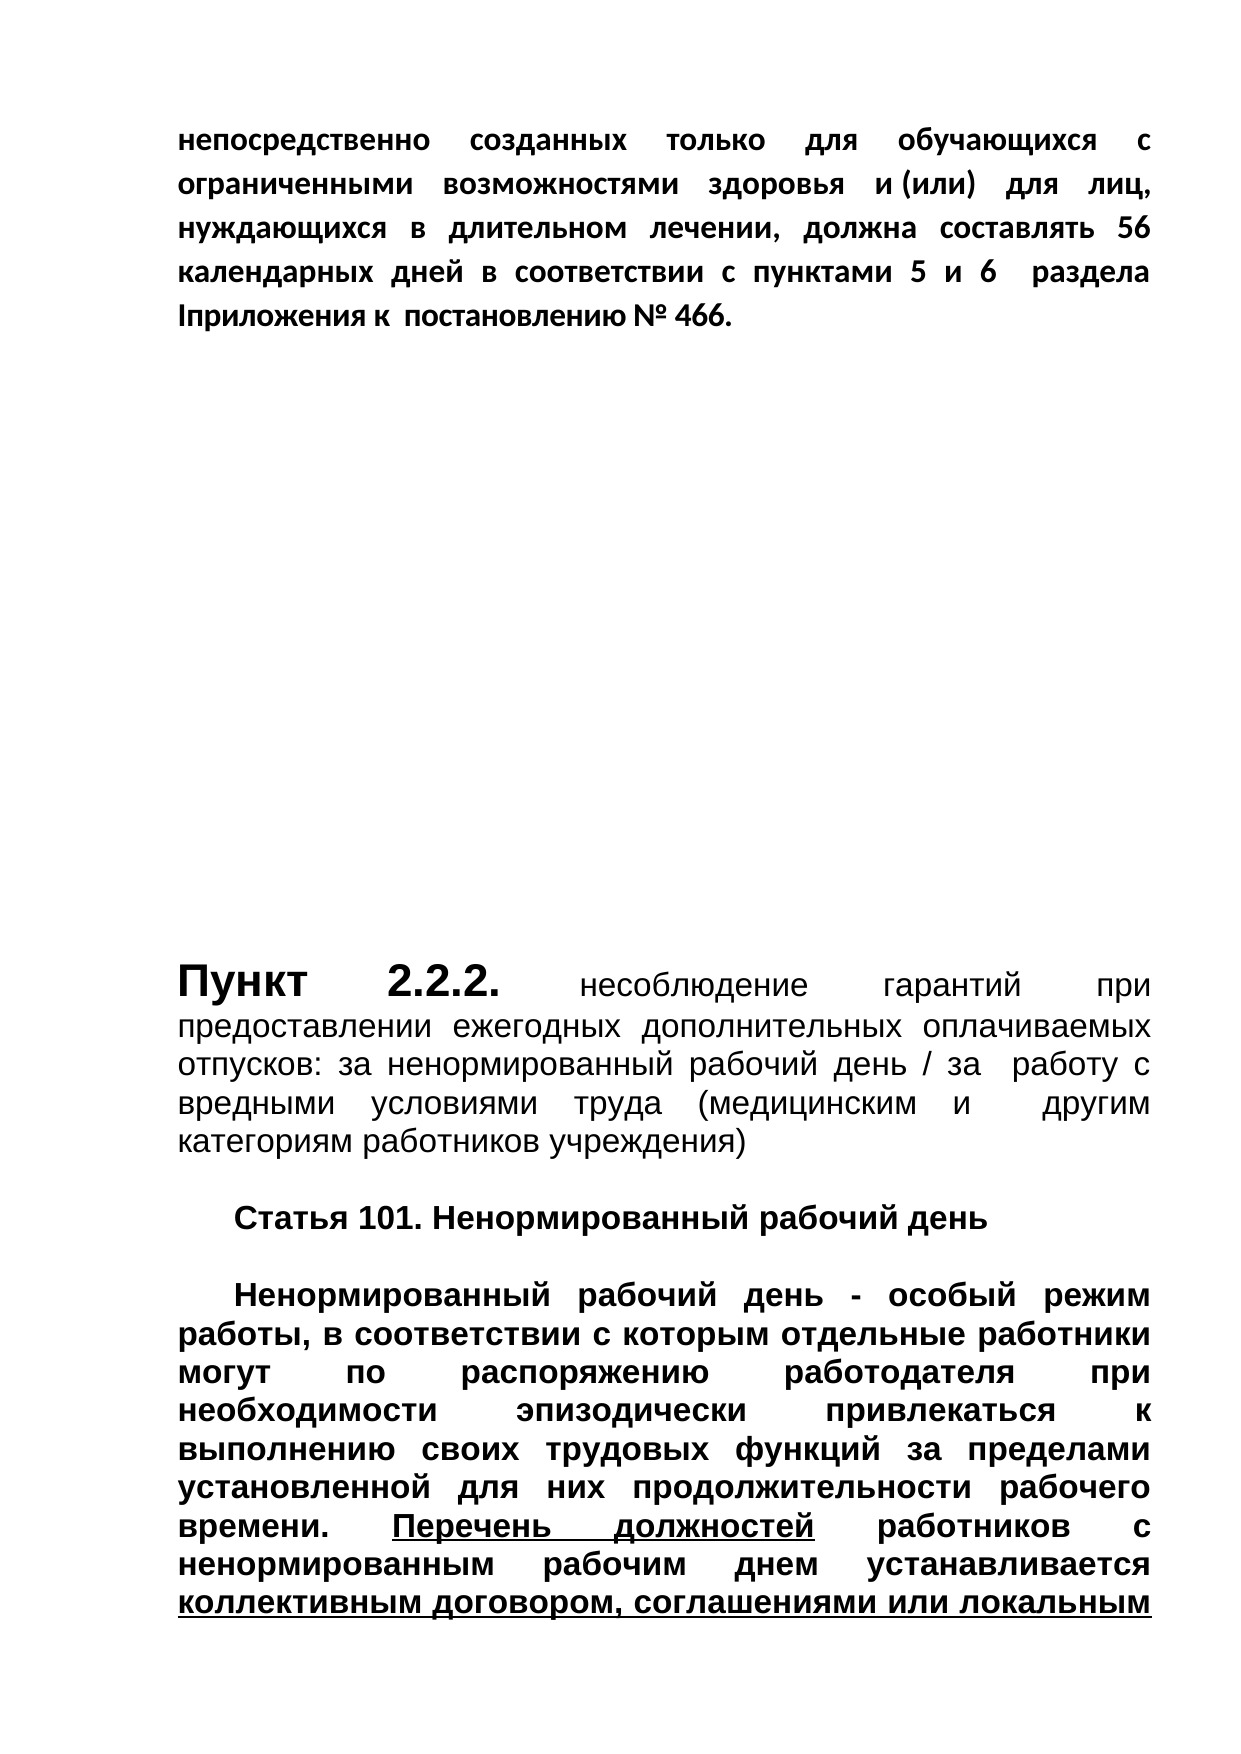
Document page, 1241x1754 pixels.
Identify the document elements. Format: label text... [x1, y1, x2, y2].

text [177, 118, 1152, 335]
text Пункт 2.2.2. несоблюдение гарантий при предоставлении ежегодных дополнительных оплачиваемых отпусков: за ненормированный рабочий день / за работу с вредными условиями труда (медицинским и другим категориям работников учреждения) [177, 953, 1152, 1160]
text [177, 1275, 1152, 1616]
text Статья 101. Ненормированный рабочий день [177, 1198, 1152, 1237]
